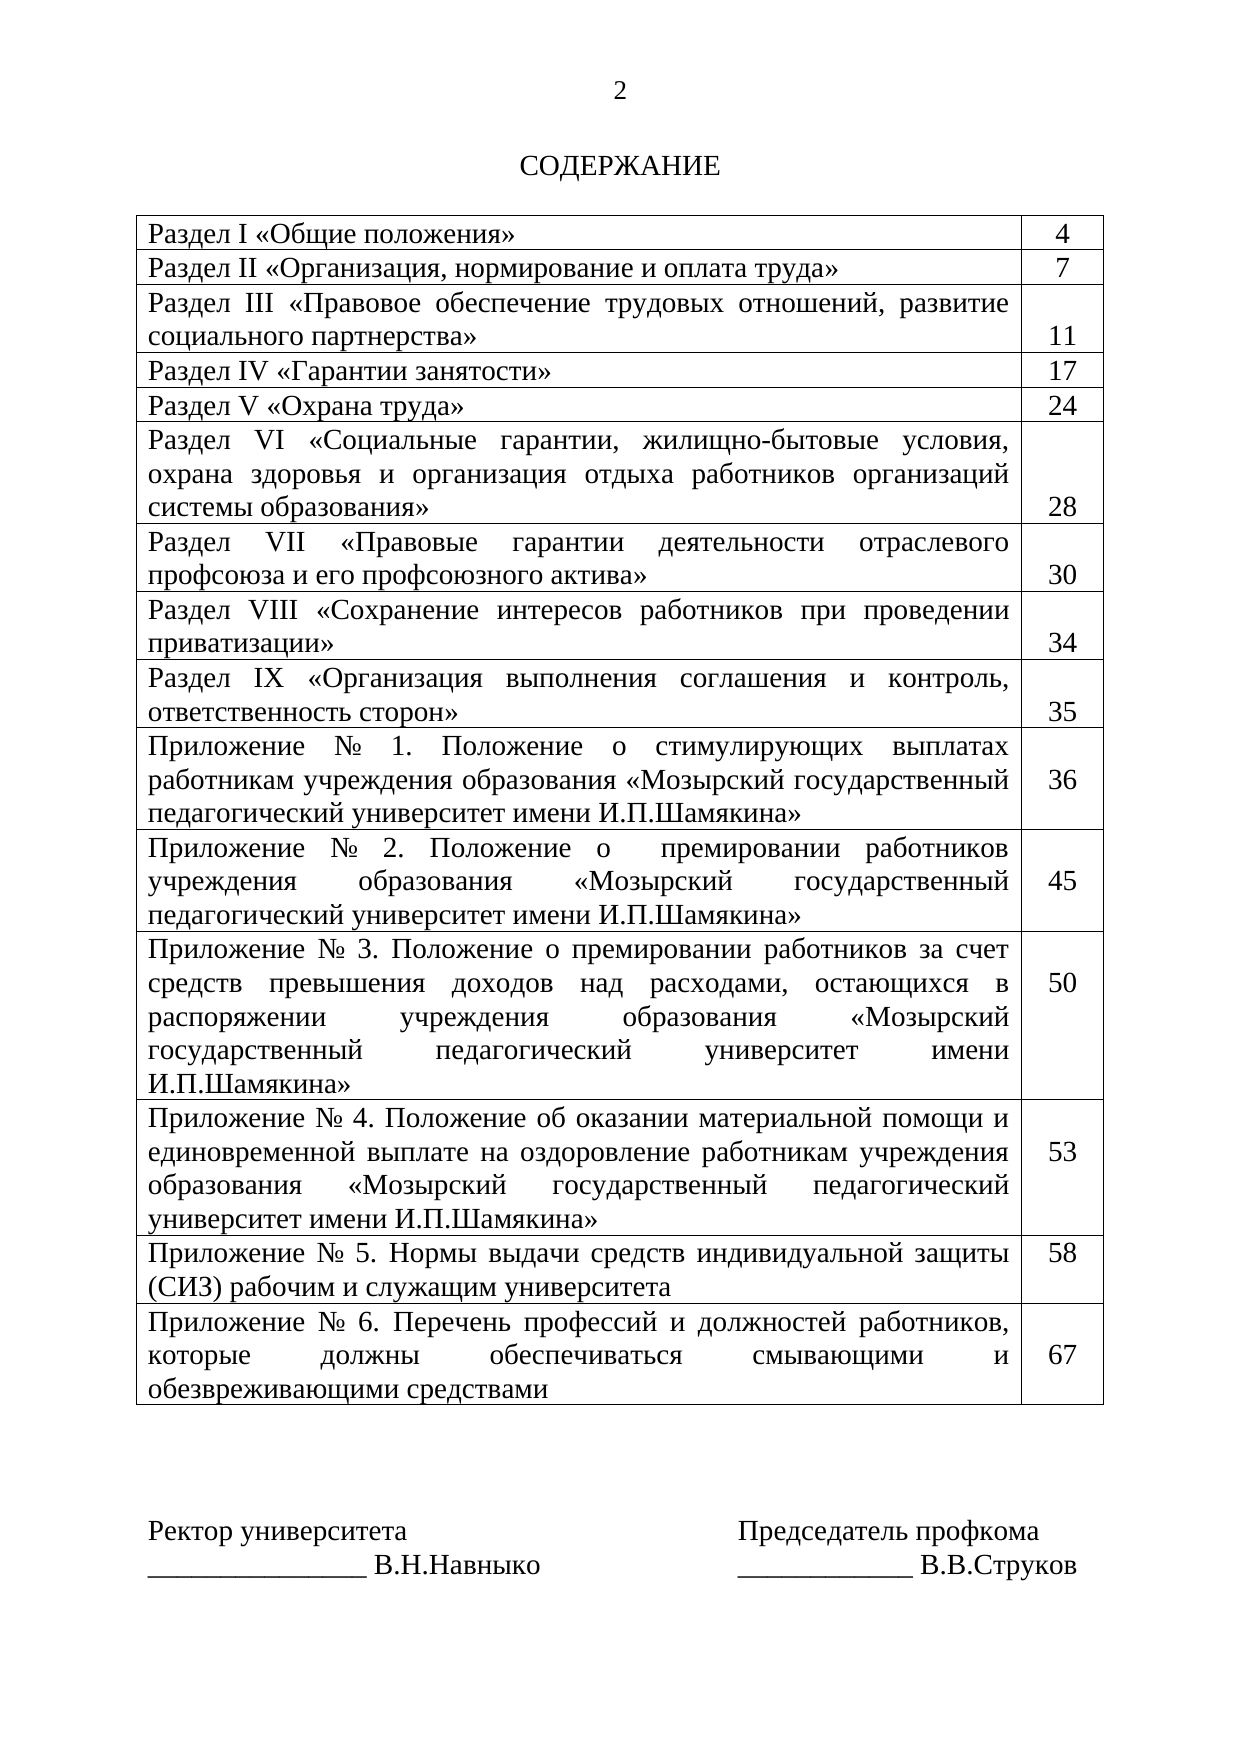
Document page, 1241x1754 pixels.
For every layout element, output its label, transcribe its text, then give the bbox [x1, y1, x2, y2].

table_cell Приложение № 5. Нормы выдачи средств индивидуальной защиты (СИЗ) рабочим и служащим университета [137, 1236, 1021, 1303]
table_cell 67 [1022, 1304, 1103, 1404]
table_cell 7 [1022, 250, 1103, 284]
text СОДЕРЖАНИЕ [148, 148, 1092, 181]
table_cell Приложение № 2. Положение о премировании работников учреждения образования «Мозырский государственный педагогический университет имени И.П.Шамякина» [137, 830, 1021, 931]
table_cell Раздел V «Охрана труда» [137, 388, 1021, 421]
table_cell Раздел VII «Правовые гарантии деятельности отраслевого профсоюза и его профсоюзного актива» [137, 524, 1021, 591]
table_cell Приложение № 4. Положение об оказании материальной помощи и единовременной выплате на оздоровление работникам учреждения образования «Мозырский государственный педагогический университет имени И.П.Шамякина» [137, 1100, 1021, 1234]
table_cell Раздел III «Правовое обеспечение трудовых отношений, развитие социального партнерства» [137, 285, 1021, 352]
text Ректор университета Председатель профкома [148, 1513, 1092, 1547]
table_cell 36 [1022, 728, 1103, 829]
table_cell Раздел IX «Организация выполнения соглашения и контроль, ответственность сторон» [137, 660, 1021, 727]
table_cell 28 [1022, 422, 1103, 523]
table_cell 45 [1022, 830, 1103, 931]
table_cell 35 [1022, 660, 1103, 727]
table_cell Раздел VI «Социальные гарантии, жилищно-бытовые условия, охрана здоровья и организация отдыха работников организаций системы образования» [137, 422, 1021, 523]
table_cell Раздел II «Организация, нормирование и оплата труда» [137, 250, 1021, 284]
table_cell Приложение № 1. Положение о стимулирующих выплатах работникам учреждения образования «Мозырский государственный педагогический университет имени И.П.Шамякина» [137, 728, 1021, 829]
table_header 4 [1022, 216, 1103, 249]
table_cell 11 [1022, 285, 1103, 352]
table_cell Приложение № 3. Положение о премировании работников за счет средств превышения доходов над расходами, остающихся в распоряжении учреждения образования «Мозырский государственный педагогический университет имени И.П.Шамякина» [137, 932, 1021, 1099]
table_cell Раздел IV «Гарантии занятости» [137, 353, 1021, 387]
text _______________ В.Н.Навныко ____________ В.В.Струков [148, 1547, 1092, 1581]
table_cell Приложение № 6. Перечень профессий и должностей работников, которые должны обеспечиваться смывающими и обезвреживающими средствами [137, 1304, 1021, 1404]
table_cell 34 [1022, 592, 1103, 659]
table_cell 53 [1022, 1100, 1103, 1234]
table_header Раздел I «Общие положения» [137, 216, 1021, 249]
table_cell Раздел VIII «Сохранение интересов работников при проведении приватизации» [137, 592, 1021, 659]
table_cell 17 [1022, 353, 1103, 387]
table_cell 50 [1022, 932, 1103, 1099]
table_cell 30 [1022, 524, 1103, 591]
table_cell 58 [1022, 1236, 1103, 1303]
table_cell 24 [1022, 388, 1103, 421]
